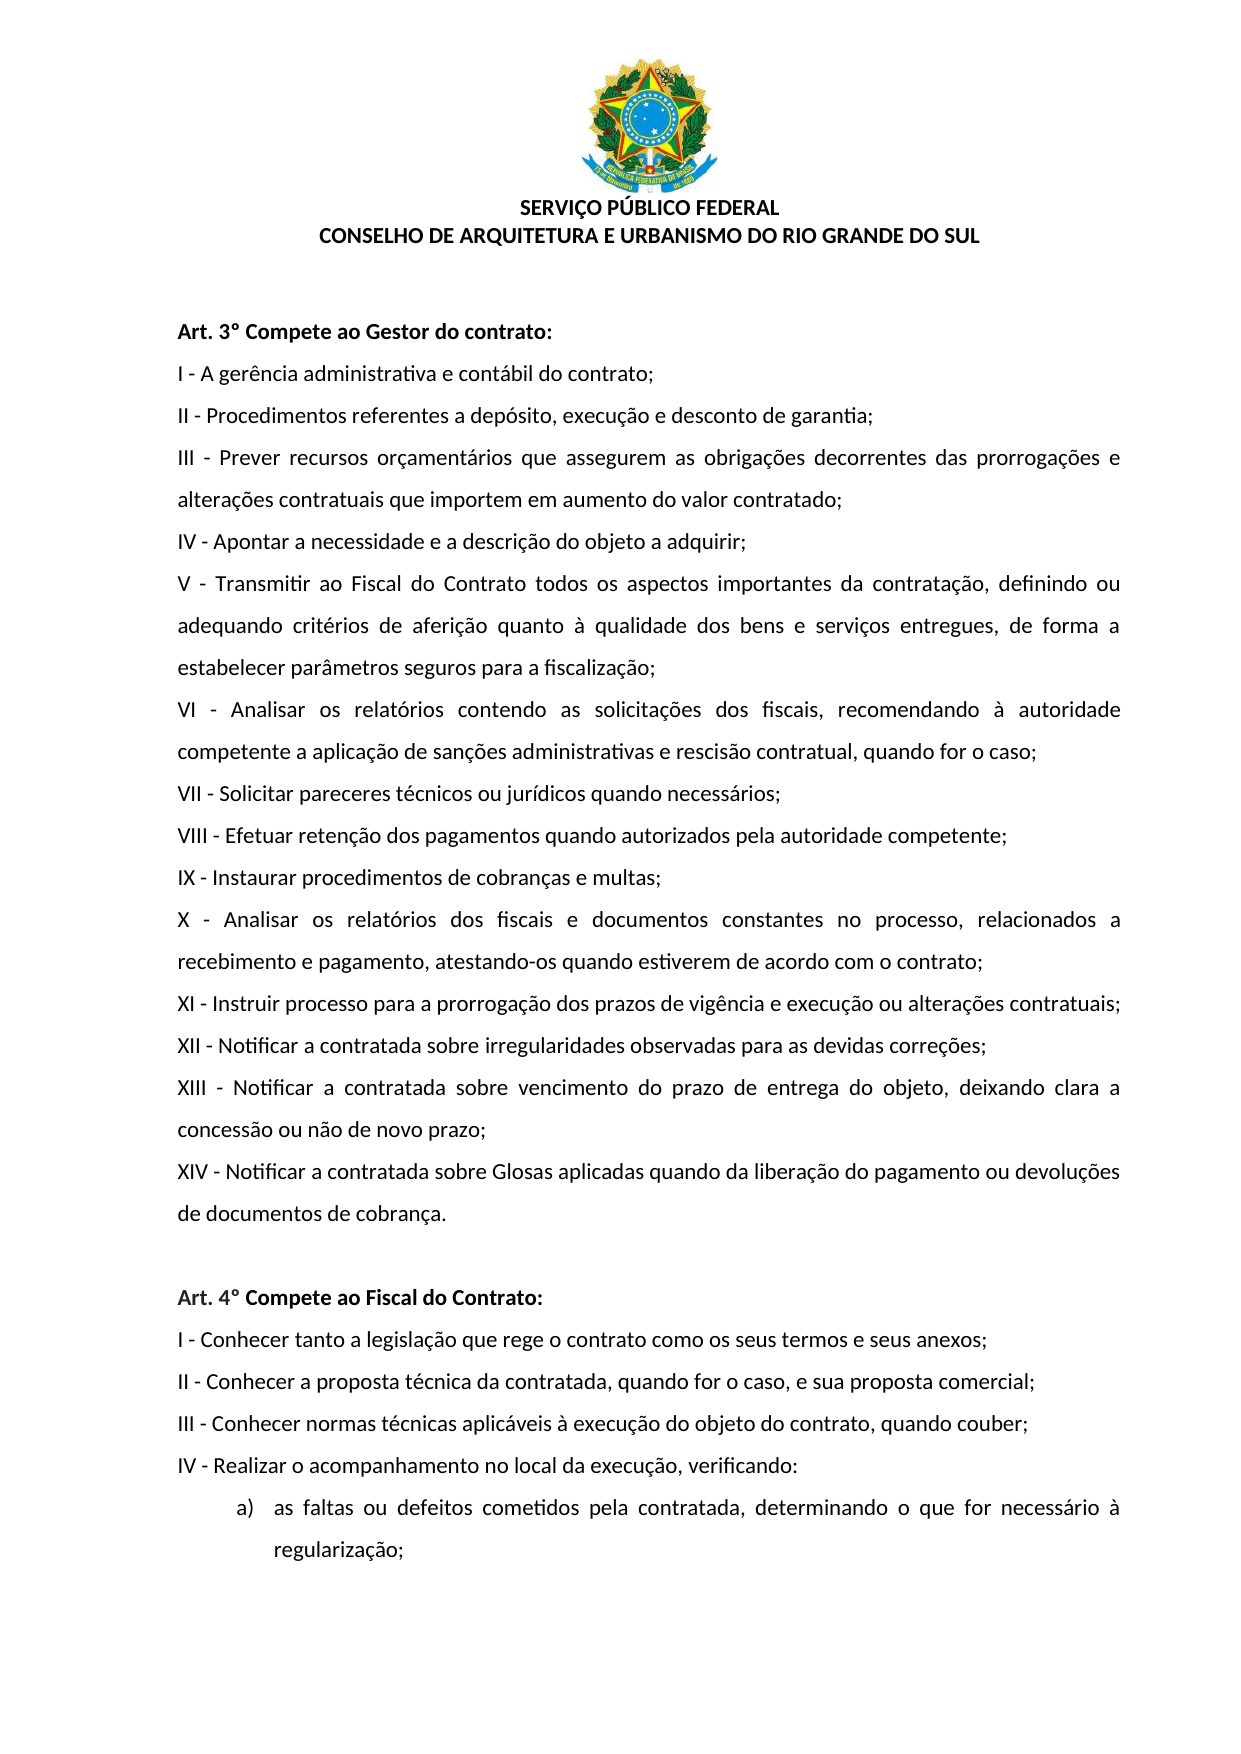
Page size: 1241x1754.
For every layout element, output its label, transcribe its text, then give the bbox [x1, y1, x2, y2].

text Art. 3º Compete ao Gestor do contrato: [177, 317, 1122, 345]
text IV - Apontar a necessidade e a descrição do objeto a adquirir; [177, 527, 1122, 555]
text VII - Solicitar pareceres técnicos ou jurídicos quando necessários; [177, 779, 1122, 807]
text III - Conhecer normas técnicas aplicáveis à execução do objeto do contrato, quando couber; [177, 1409, 1122, 1437]
text XIV - Notificar a contratada sobre Glosas aplicadas quando da liberação do pagamento ou devoluções de documentos de cobrança. [177, 1157, 1122, 1227]
text II - Procedimentos referentes a depósito, execução e desconto de garantia; [177, 401, 1122, 429]
text XIII - Notificar a contratada sobre vencimento do prazo de entrega do objeto, deixando clara a concessão ou não de novo prazo; [177, 1073, 1122, 1143]
picture [581, 59, 718, 193]
text II - Conhecer a proposta técnica da contratada, quando for o caso, e sua proposta comercial; [177, 1367, 1122, 1395]
text X - Analisar os relatórios dos fiscais e documentos constantes no processo, relacionados a recebimento e pagamento, atestando-os quando estiverem de acordo com o contrato; [177, 905, 1122, 975]
list as faltas ou defeitos cometidos pela contratada, determinando o que for necessário à regularização; [236, 1493, 1122, 1563]
text XI - Instruir processo para a prorrogação dos prazos de vigência e execução ou alterações contratuais; [177, 989, 1122, 1017]
text VI - Analisar os relatórios contendo as solicitações dos fiscais, recomendando à autoridade competente a aplicação de sanções administrativas e rescisão contratual, quando for o caso; [177, 695, 1122, 765]
text VIII - Efetuar retenção dos pagamentos quando autorizados pela autoridade competente; [177, 821, 1122, 849]
text Art. 4º Compete ao Fiscal do Contrato: [245, 1283, 1122, 1311]
text I - Conhecer tanto a legislação que rege o contrato como os seus termos e seus anexos; [177, 1325, 1122, 1353]
text XII - Notificar a contratada sobre irregularidades observadas para as devidas correções; [177, 1031, 1122, 1059]
text I - A gerência administrativa e contábil do contrato; [177, 359, 1122, 387]
text IV - Realizar o acompanhamento no local da execução, verificando: [177, 1451, 1122, 1479]
text V - Transmitir ao Fiscal do Contrato todos os aspectos importantes da contratação, definindo ou adequando critérios de aferição quanto à qualidade dos bens e serviços entregues, de forma a estabelecer parâmetros seguros para a fiscalização; [177, 569, 1122, 681]
text III - Prever recursos orçamentários que assegurem as obrigações decorrentes das prorrogações e alterações contratuais que importem em aumento do valor contratado; [177, 443, 1122, 513]
text IX - Instaurar procedimentos de cobranças e multas; [177, 863, 1122, 891]
